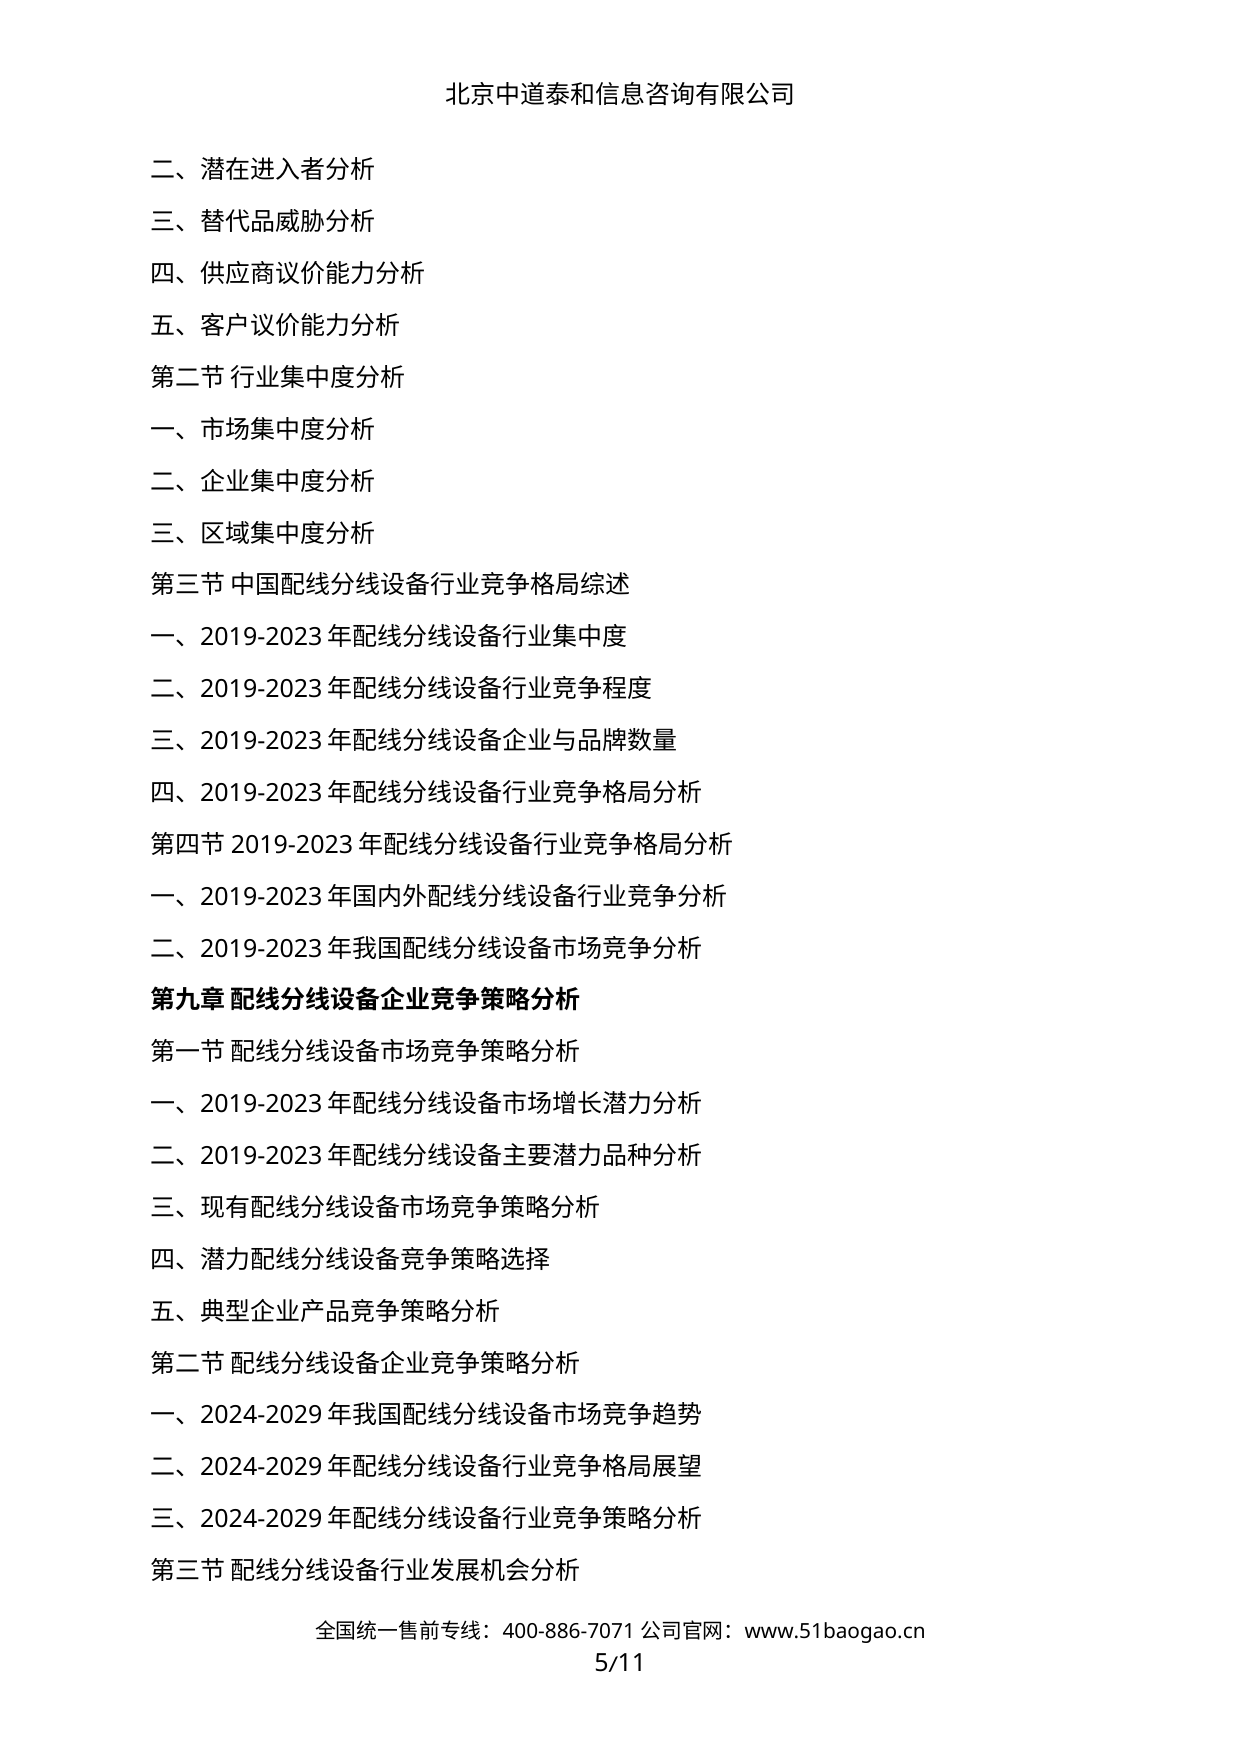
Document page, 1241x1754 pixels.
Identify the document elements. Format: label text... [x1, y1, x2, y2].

text 二、2019-2023年配线分线设备主要潜力品种分析 [150, 1136, 1090, 1172]
text 三、2019-2023年配线分线设备企业与品牌数量 [150, 721, 1090, 757]
text 二、2019-2023年配线分线设备行业竞争程度 [150, 669, 1090, 705]
text 一、2019-2023年配线分线设备行业集中度 [150, 617, 1090, 653]
text 一、2019-2023年国内外配线分线设备行业竞争分析 [150, 876, 1090, 912]
text 二、2024-2029年配线分线设备行业竞争格局展望 [150, 1447, 1090, 1483]
text 三、现有配线分线设备市场竞争策略分析 [150, 1187, 1090, 1224]
text 第三节 配线分线设备行业发展机会分析 [150, 1551, 1090, 1587]
text 四、供应商议价能力分析 [150, 254, 1090, 290]
text 第二节 行业集中度分析 [150, 357, 1090, 394]
text 一、市场集中度分析 [150, 409, 1090, 446]
text 四、潜力配线分线设备竞争策略选择 [150, 1239, 1090, 1276]
text 三、替代品威胁分析 [150, 202, 1090, 238]
text 二、企业集中度分析 [150, 461, 1090, 497]
text 第一节 配线分线设备市场竞争策略分析 [150, 1032, 1090, 1068]
text 五、客户议价能力分析 [150, 306, 1090, 342]
text 第三节 中国配线分线设备行业竞争格局综述 [150, 565, 1090, 601]
text 二、潜在进入者分析 [150, 150, 1090, 186]
text 第二节 配线分线设备企业竞争策略分析 [150, 1343, 1090, 1379]
text 四、2019-2023年配线分线设备行业竞争格局分析 [150, 772, 1090, 809]
text 一、2024-2029年我国配线分线设备市场竞争趋势 [150, 1395, 1090, 1431]
text 一、2019-2023年配线分线设备市场增长潜力分析 [150, 1084, 1090, 1120]
text 五、典型企业产品竞争策略分析 [150, 1291, 1090, 1327]
text 三、区域集中度分析 [150, 513, 1090, 549]
text 第四节 2019-2023年配线分线设备行业竞争格局分析 [150, 824, 1090, 861]
text 二、2019-2023年我国配线分线设备市场竞争分析 [150, 928, 1090, 964]
text 第九章 配线分线设备企业竞争策略分析 [150, 980, 1090, 1016]
text 三、2024-2029年配线分线设备行业竞争策略分析 [150, 1499, 1090, 1535]
